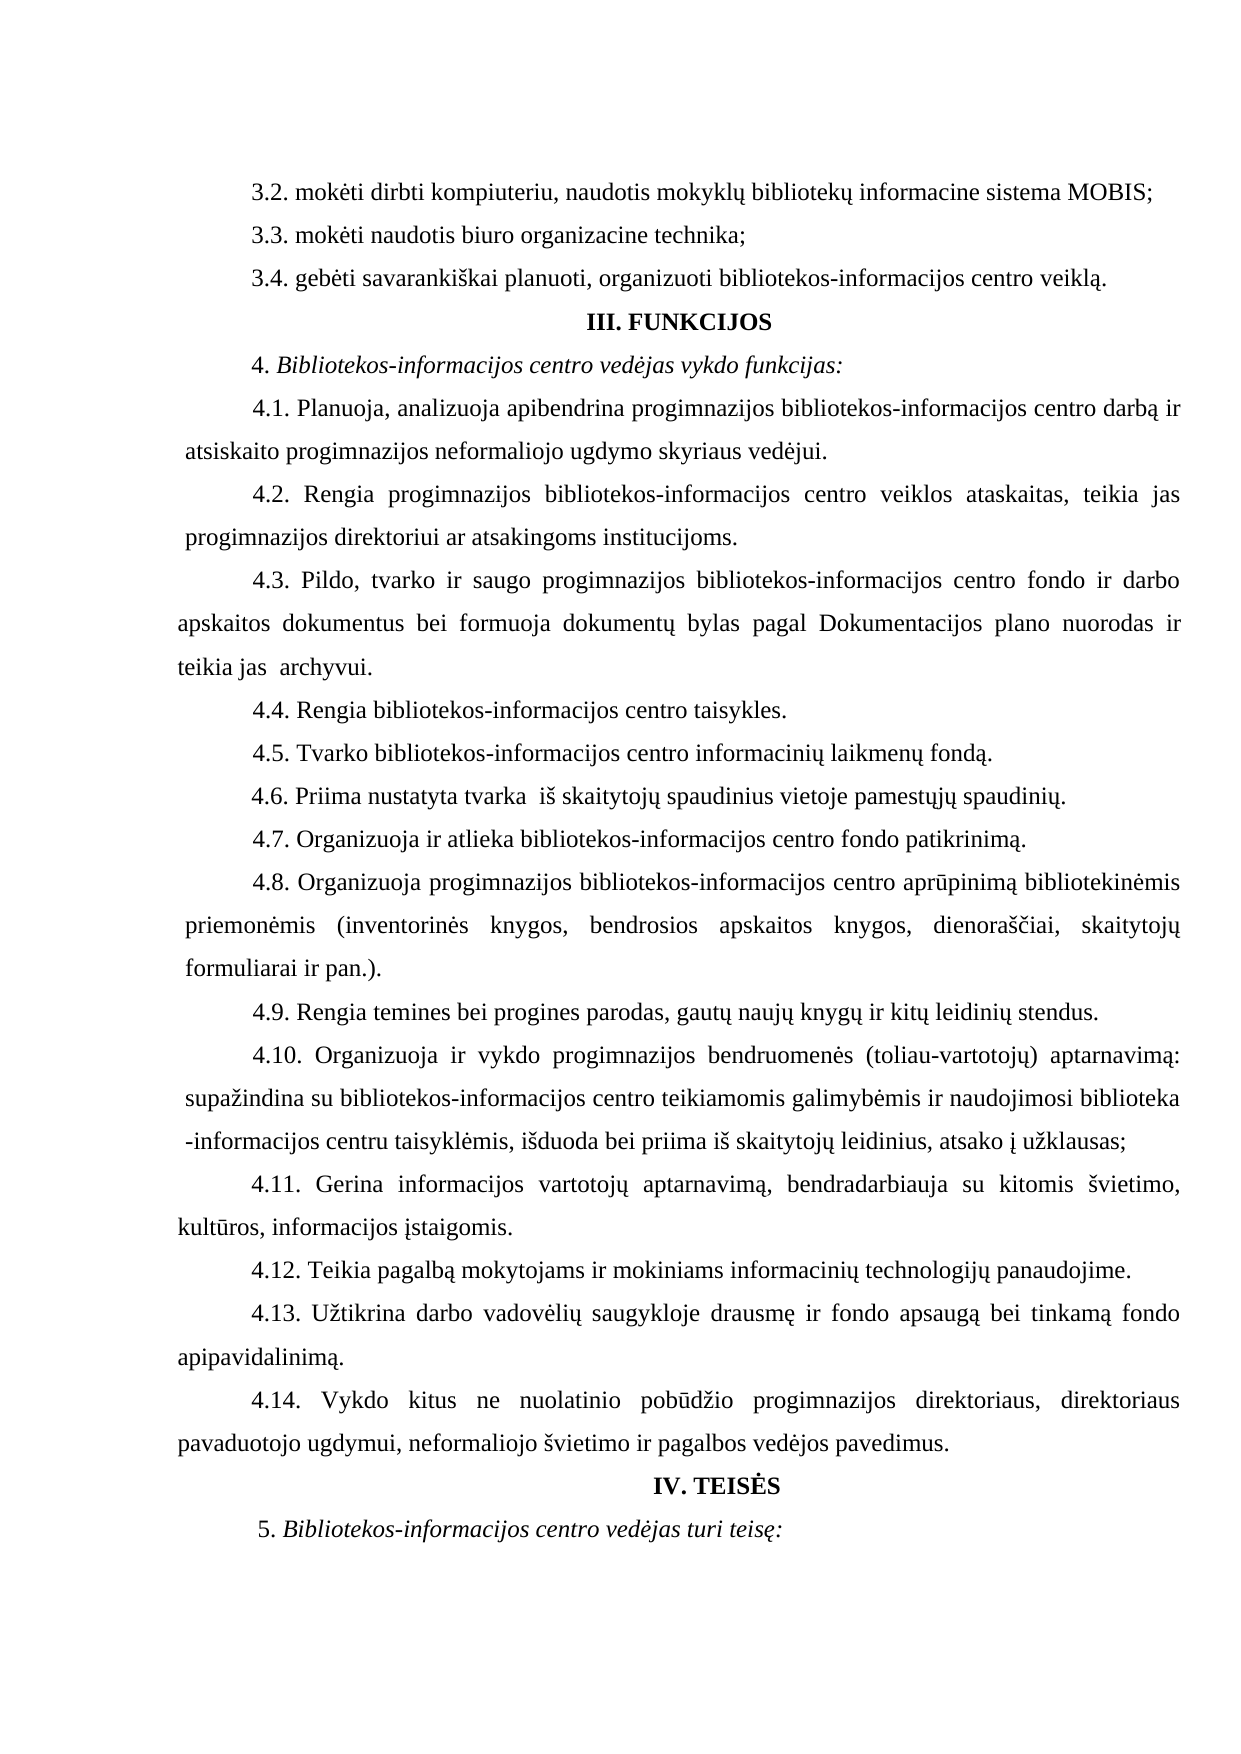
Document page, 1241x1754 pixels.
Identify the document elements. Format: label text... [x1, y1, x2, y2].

text 3.3. mokėti naudotis biuro organizacine technika; [177, 220, 1181, 249]
text 4.14. Vykdo kitus ne nuolatinio pobūdžio progimnazijos direktoriaus, direktoriaus pavaduotojo ugdymui, neformaliojo švietimo ir pagalbos vedėjos pavedimus. [177, 1385, 1181, 1457]
text 4.4. Rengia bibliotekos-informacijos centro taisykles. [185, 695, 1181, 723]
text 4.7. Organizuoja ir atlieka bibliotekos-informacijos centro fondo patikrinimą. [185, 824, 1181, 853]
text 4.10. Organizuoja ir vykdo progimnazijos bendruomenės (toliau-vartotojų) aptarnavimą: supažindina su bibliotekos-informacijos centro teikiamomis galimybėmis ir naudojimosi biblioteka -informacijos centru taisyklėmis, išduoda bei priima iš skaitytojų leidinius, atsako į užklausas; [185, 1040, 1181, 1155]
text 4. Bibliotekos-informacijos centro vedėjas vykdo funkcijas: [177, 350, 1181, 378]
text 4.3. Pildo, tvarko ir saugo progimnazijos bibliotekos-informacijos centro fondo ir darbo apskaitos dokumentus bei formuoja dokumentų bylas pagal Dokumentacijos plano nuorodas ir teikia jas archyvui. [177, 565, 1181, 680]
text 4.12. Teikia pagalbą mokytojams ir mokiniams informacinių technologijų panaudojime. [177, 1255, 1181, 1284]
text III. FUNKCIJOS [177, 307, 1181, 335]
text 4.5. Tvarko bibliotekos-informacijos centro informacinių laikmenų fondą. [185, 738, 1181, 767]
text 5. Bibliotekos-informacijos centro vedėjas turi teisę: [177, 1514, 1181, 1543]
text 4.9. Rengia temines bei progines parodas, gautų naujų knygų ir kitų leidinių stendus. [185, 997, 1181, 1025]
text 4.11. Gerina informacijos vartotojų aptarnavimą, bendradarbiauja su kitomis švietimo, kultūros, informacijos įstaigomis. [177, 1169, 1181, 1241]
text 4.2. Rengia progimnazijos bibliotekos-informacijos centro veiklos ataskaitas, teikia jas progimnazijos direktoriui ar atsakingoms institucijoms. [185, 479, 1181, 551]
text 4.8. Organizuoja progimnazijos bibliotekos-informacijos centro aprūpinimą bibliotekinėmis priemonėmis (inventorinės knygos, bendrosios apskaitos knygos, dienoraščiai, skaitytojų formuliarai ir pan.). [185, 867, 1181, 982]
text 4.6. Priima nustatyta tvarka iš skaitytojų spaudinius vietoje pamestųjų spaudinių. [177, 781, 1181, 810]
text IV. TEISĖS [185, 1471, 1181, 1500]
text 3.4. gebėti savarankiškai planuoti, organizuoti bibliotekos-informacijos centro veiklą. [177, 263, 1181, 292]
text 4.1. Planuoja, analizuoja apibendrina progimnazijos bibliotekos-informacijos centro darbą ir atsiskaito progimnazijos neformaliojo ugdymo skyriaus vedėjui. [185, 393, 1181, 465]
text 4.13. Užtikrina darbo vadovėlių saugykloje drausmę ir fondo apsaugą bei tinkamą fondo apipavidalinimą. [177, 1298, 1181, 1370]
text 3.2. mokėti dirbti kompiuteriu, naudotis mokyklų bibliotekų informacine sistema MOBIS; [177, 177, 1181, 206]
